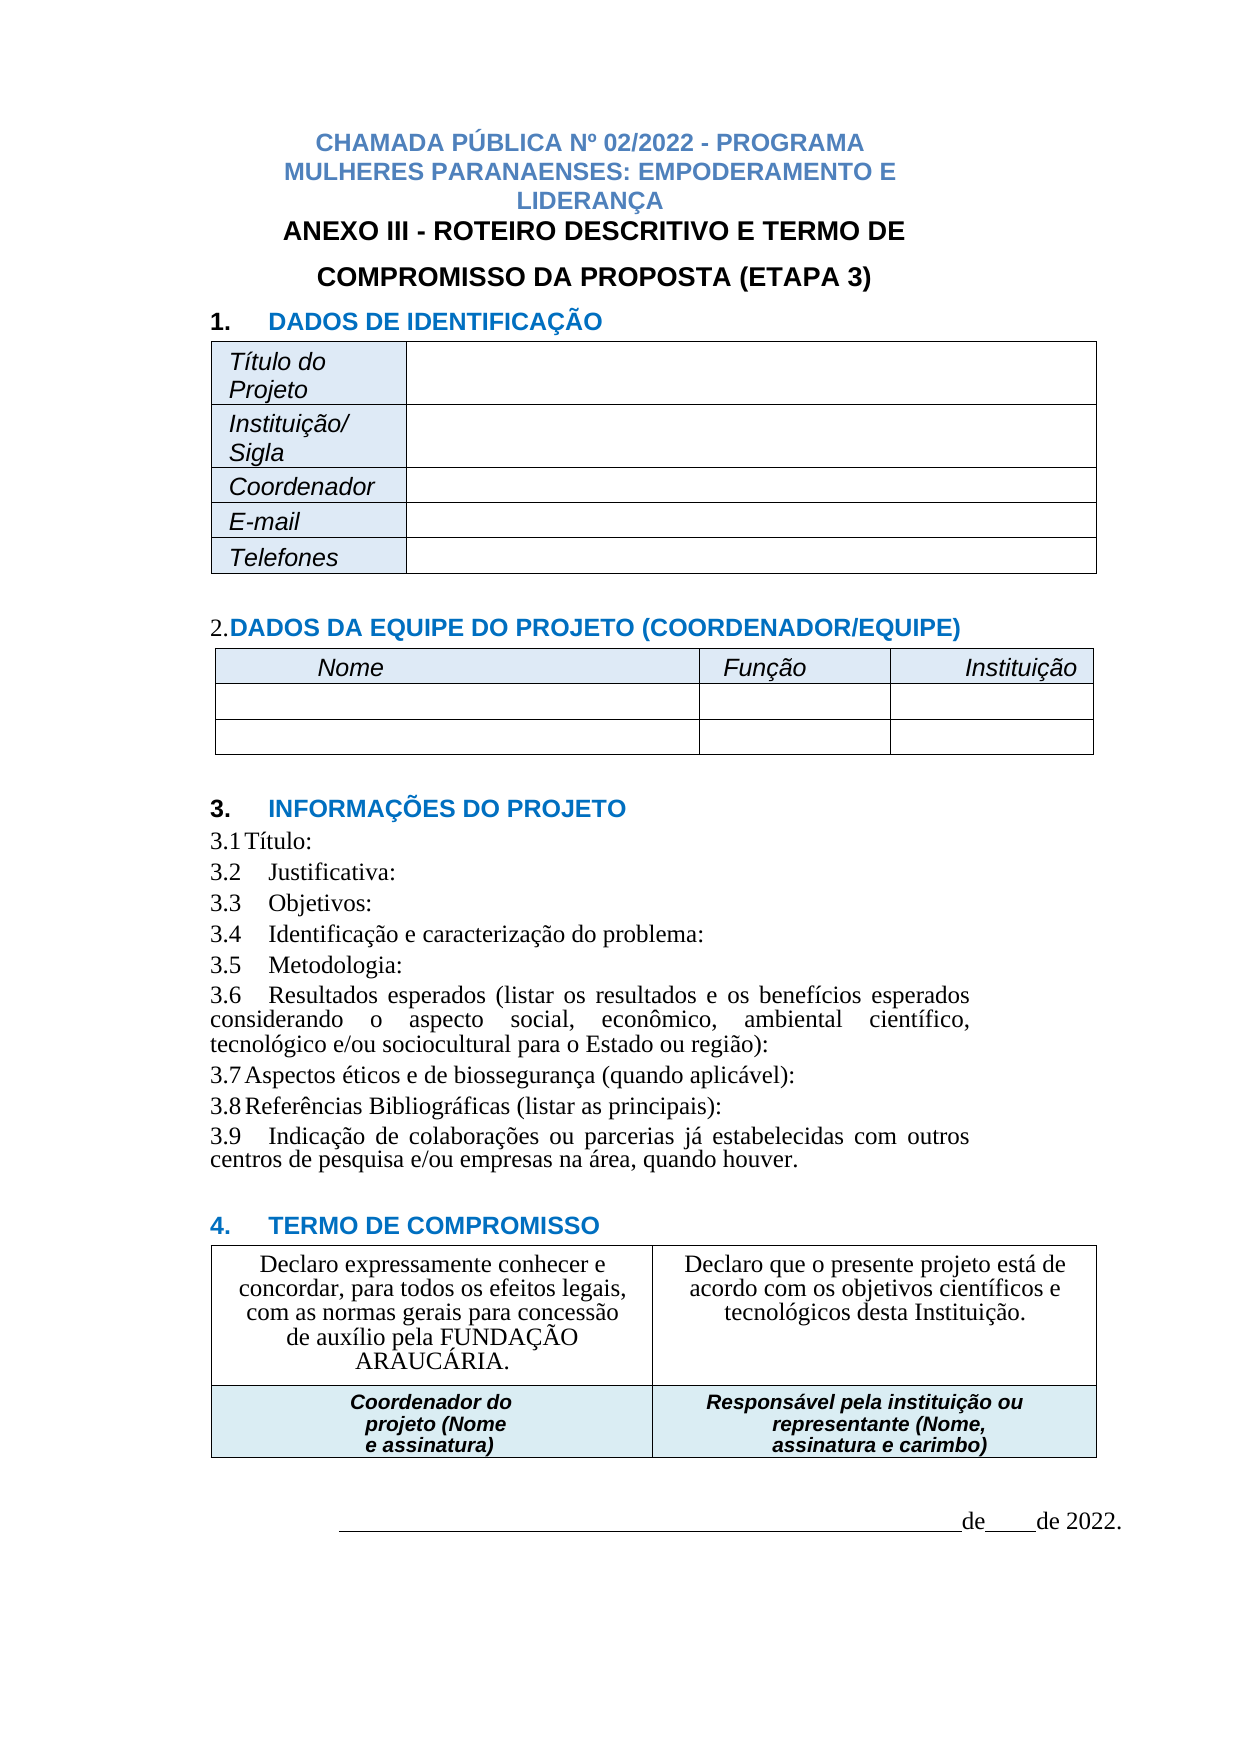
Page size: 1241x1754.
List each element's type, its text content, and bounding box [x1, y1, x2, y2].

table_header Declaro expressamente conhecer e concordar, para todos os efeitos legais, com as normas gerais para concessão de auxílio pela FUNDAÇÃO ARAUCÁRIA. [212, 1246, 652, 1385]
table_cell [700, 684, 890, 719]
table_cell [216, 720, 699, 754]
text de de 2022. [118, 1506, 1122, 1535]
table_header Declaro que o presente projeto está de acordo com os objetivos científicos e tecnológicos desta Instituição. [653, 1246, 1096, 1385]
table_header Título do Projeto [212, 342, 406, 404]
table_cell [407, 503, 1096, 537]
text CHAMADA PÚBLICA Nº 02/2022 - PROGRAMA MULHERES PARANAENSES: EMPODERAMENTO E LIDERANÇA [269, 128, 911, 215]
subtitle ANEXO III - ROTEIRO DESCRITIVO E TERMO DE COMPROMISSO DA PROPOSTA (ETAPA 3) [275, 215, 913, 292]
table_header [407, 342, 1096, 404]
list Aspectos éticos e de biossegurança (quando aplicável): [210, 1060, 1122, 1089]
table_cell Responsável pela instituição ou representante (Nome, assinatura e carimbo) [653, 1386, 1096, 1457]
list Justificativa: [210, 857, 1122, 886]
list Identificação e caracterização do problema: [210, 919, 1122, 947]
table_header Nome [216, 649, 699, 683]
table_cell [407, 405, 1096, 467]
table_cell [407, 468, 1096, 502]
table_cell Coordenador do projeto (Nome e assinatura) [212, 1386, 652, 1457]
table_header Função [700, 649, 890, 683]
list Indicação de colaborações ou parcerias já estabelecidas com outros centros de pesquisa e/ou empresas na área, quando houver. [210, 1126, 971, 1173]
list DADOS DA EQUIPE DO PROJETO (COORDENADOR/EQUIPE) [210, 613, 1122, 642]
table_cell [891, 720, 1093, 754]
subtitle INFORMAÇÕES DO PROJETO [210, 794, 1122, 823]
list Referências Bibliográficas (listar as principais): [210, 1091, 1122, 1120]
subtitle DADOS DE IDENTIFICAÇÃO [210, 307, 1122, 335]
list Metodologia: [210, 950, 1122, 979]
table_header Instituição [891, 649, 1093, 683]
table_cell E-mail [212, 503, 406, 537]
list Resultados esperados (listar os resultados e os benefícios esperados considerando o aspecto social, econômico, ambiental científico, tecnológico e/ou sociocultural para o Estado ou região): [210, 984, 971, 1057]
list Objetivos: [210, 888, 1122, 917]
table_cell [216, 684, 699, 719]
table_cell Telefones [212, 538, 406, 573]
table_cell [700, 720, 890, 754]
table_cell Coordenador [212, 468, 406, 502]
list Título: [210, 826, 1122, 854]
table_cell [891, 684, 1093, 719]
table_cell Instituição/Sigla [212, 405, 406, 467]
subtitle TERMO DE COMPROMISSO [210, 1211, 1122, 1240]
table_cell [407, 538, 1096, 573]
